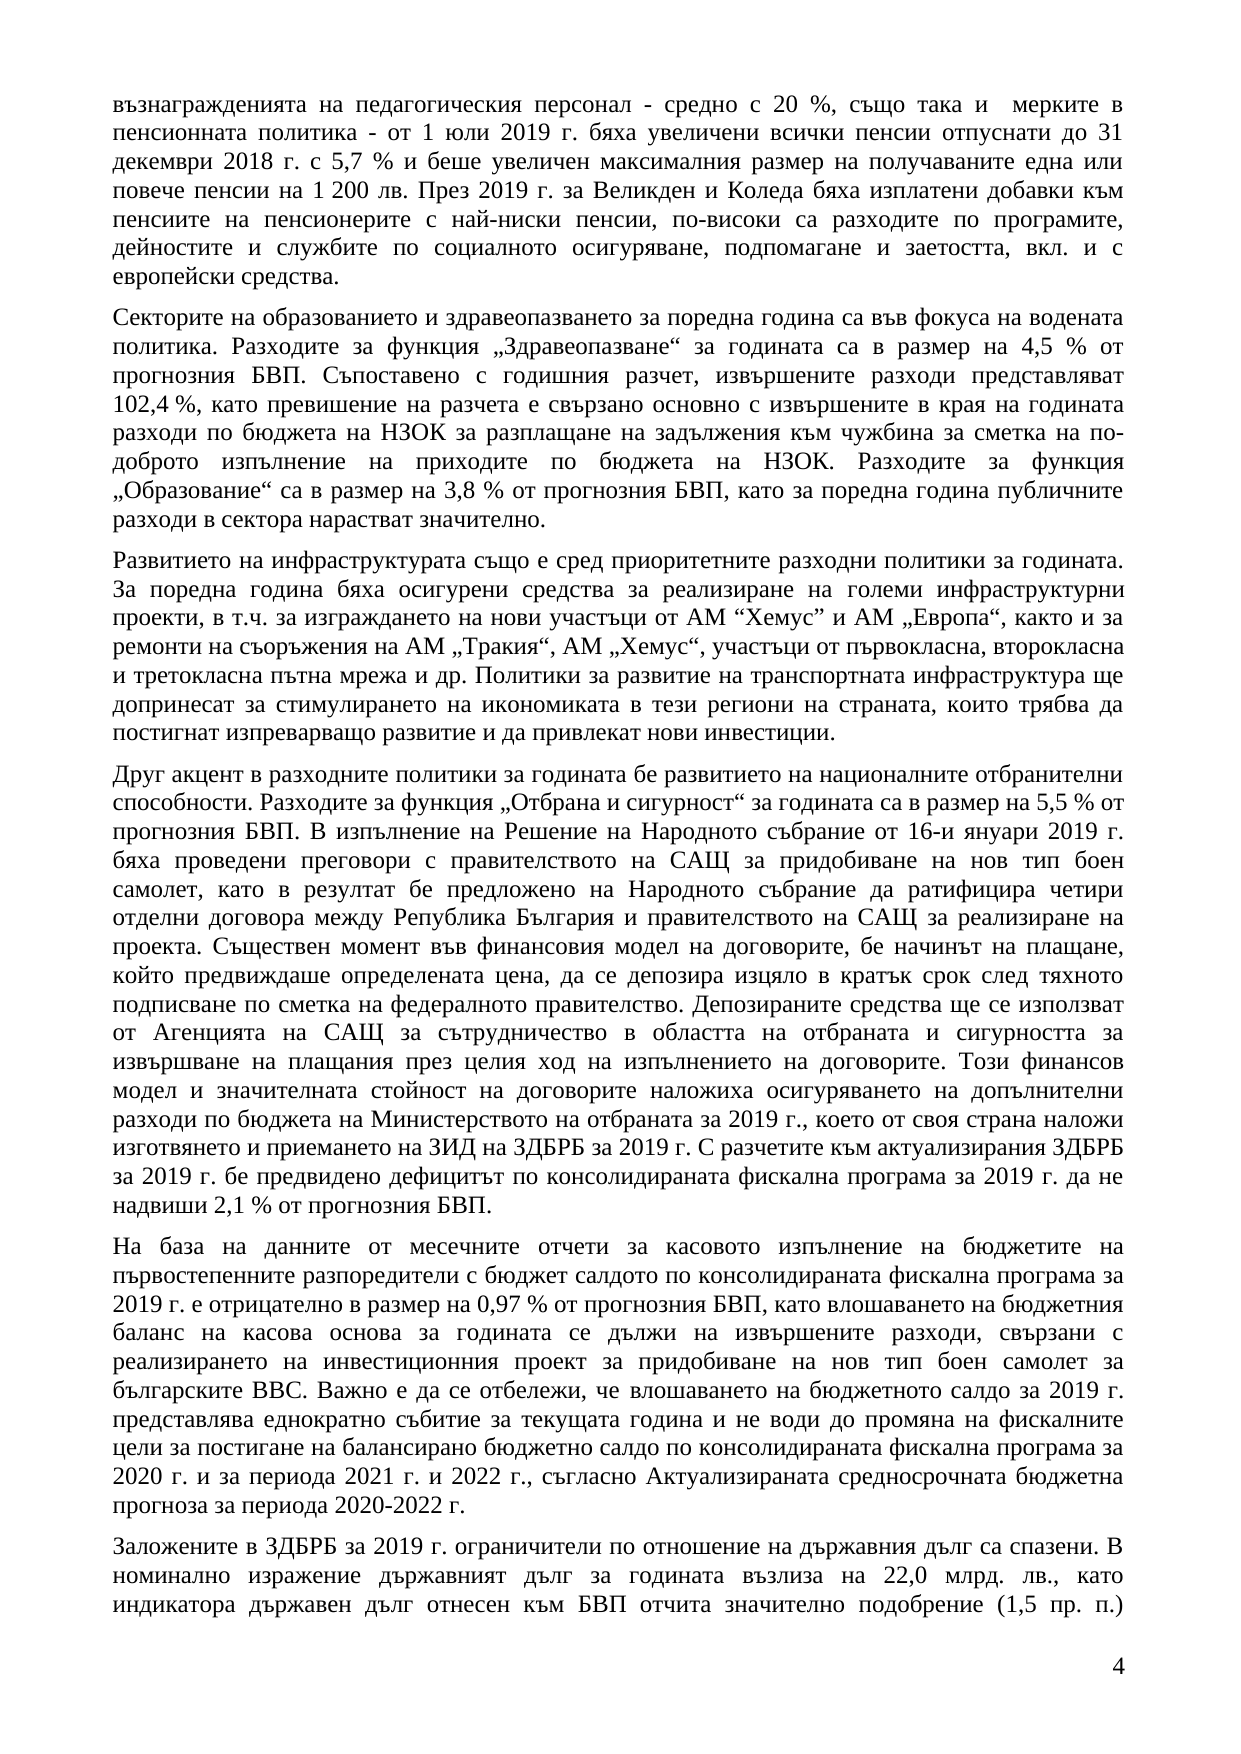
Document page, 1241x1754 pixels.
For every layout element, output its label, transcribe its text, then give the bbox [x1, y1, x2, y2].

text Друг акцент в разходните политики за годината бе развитието на националните отбранителни способности. Разходите за функция „Отбрана и сигурност“ за годината са в размер на 5,5 % от прогнозния БВП. В изпълнение на Решение на Народното събрание от 16-и януари 2019 г. бяха проведени преговори с правителството на САЩ за придобиване на нов тип боен самолет, като в резултат бе предложено на Народното събрание да ратифицира четири отделни договора между Република България и правителството на САЩ за реализиране на проекта. Съществен момент във финансовия модел на договорите, бе начинът на плащане, който предвиждаше определената цена, да се депозира изцяло в кратък срок след тяхното подписване по сметка на федералното правителство. Депозираните средства ще се използват от Агенцията на САЩ за сътрудничество в областта на отбраната и сигурността за извършване на плащания през целия ход на изпълнението на договорите. Този финансов модел и значителната стойност на договорите наложиха осигуряването на допълнителни разходи по бюджета на Министерството на отбраната за 2019 г., което от своя страна наложи изготвянето и приемането на ЗИД на ЗДБРБ за 2019 г. С разчетите към актуализирания ЗДБРБ за 2019 г. бе предвидено дефицитът по консолидираната фискална програма за 2019 г. да не надвиши 2,1 % от прогнозния БВП. [112, 759, 1125, 1219]
text Секторите на образованието и здравеопазването за поредна година са във фокуса на водената политика. Разходите за функция „Здравеопазване“ за годината са в размер на 4,5 % от прогнозния БВП. Съпоставено с годишния разчет, извършените разходи представляват 102,4 %, като превишение на разчета е свързано основно с извършените в края на годината разходи по бюджета на НЗОК за разплащане на задължения към чужбина за сметка на по- доброто изпълнение на приходите по бюджета на НЗОК. Разходите за функция „Образование“ са в размер на 3,8 % от прогнозния БВП, като за поредна година публичните разходи в сектора нарастват значително. [112, 302, 1125, 532]
text На база на данните от месечните отчети за касовото изпълнение на бюджетите на първостепенните разпоредители с бюджет салдото по консолидираната фискална програма за 2019 г. е отрицателно в размер на 0,97 % от прогнозния БВП, като влошаването на бюджетния баланс на касова основа за годината се дължи на извършените разходи, свързани с реализирането на инвестиционния проект за придобиване на нов тип боен самолет за българските ВВС. Важно е да се отбележи, че влошаването на бюджетното салдо за 2019 г. представлява еднократно събитие за текущата година и не води до промяна на фискалните цели за постигане на балансирано бюджетно салдо по консолидираната фискална програма за 2020 г. и за периода 2021 г. и 2022 г., съгласно Актуализираната средносрочната бюджетна прогноза за периода 2020-2022 г. [112, 1231, 1125, 1519]
text Развитието на инфраструктурата също е сред приоритетните разходни политики за годината. За поредна година бяха осигурени средства за реализиране на големи инфраструктурни проекти, в т.ч. за изграждането на нови участъци от АМ “Хемус” и АМ „Европа“, както и за ремонти на съоръжения на АМ „Тракия“, АМ „Хемус“, участъци от първокласна, второкласна и третокласна пътна мрежа и др. Политики за развитие на транспортната инфраструктура ще допринесат за стимулирането на икономиката в тези региони на страната, които трябва да постигнат изпреварващо развитие и да привлекат нови инвестиции. [112, 545, 1125, 746]
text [112, 1531, 1125, 1617]
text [112, 89, 1125, 290]
